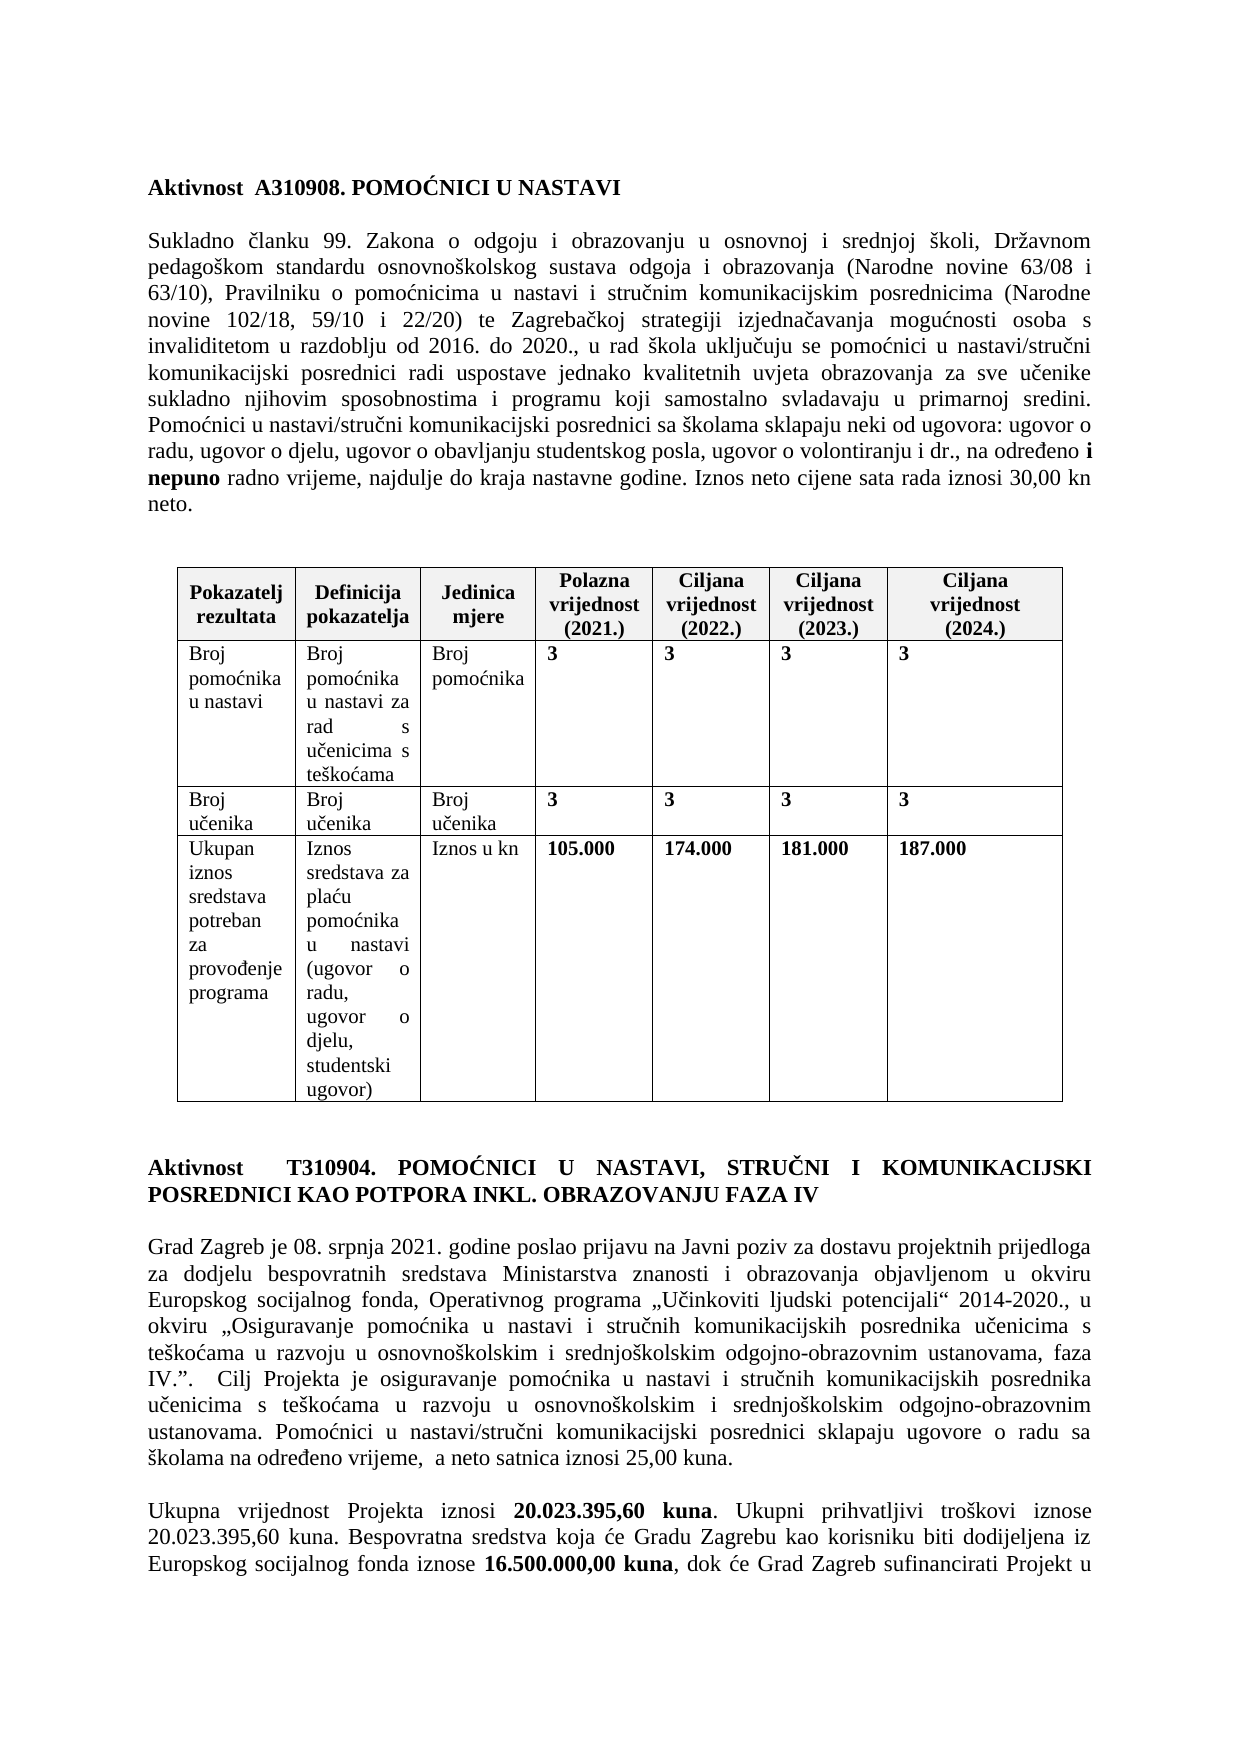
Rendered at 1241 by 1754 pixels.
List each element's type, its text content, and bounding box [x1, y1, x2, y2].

table_cell 3 [770, 641, 887, 786]
table_header Definicija pokazatelja [296, 568, 420, 640]
table_cell Broj pomoćnika [421, 641, 535, 786]
table_cell Broj učenika [421, 787, 535, 835]
table_header Ciljana vrijednost (2022.) [653, 568, 769, 640]
table_cell 3 [770, 787, 887, 835]
table_cell Broj pomoćnika u nastavi za rad s učenicima s teškoćama [296, 641, 420, 786]
table_cell 3 [653, 641, 769, 786]
table_cell 174.000 [653, 836, 769, 1101]
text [148, 1497, 1092, 1576]
table_cell Ukupan iznos sredstava potreban za provođenje programa [178, 836, 295, 1101]
table_header Pokazatelj rezultata [178, 568, 295, 640]
text Aktivnost A310908. POMOĆNICI U NASTAVI [148, 174, 1092, 200]
table_cell Broj pomoćnika u nastavi [178, 641, 295, 786]
table_cell Iznos sredstava za plaću pomoćnika u nastavi (ugovor o radu, ugovor o djelu, studentski ugovor) [296, 836, 420, 1101]
table_cell 3 [536, 641, 652, 786]
table_cell 3 [653, 787, 769, 835]
table_header Ciljana vrijednost (2024.) [888, 568, 1062, 640]
table_header Ciljana vrijednost (2023.) [770, 568, 887, 640]
table_header Polazna vrijednost (2021.) [536, 568, 652, 640]
table_cell Iznos u kn [421, 836, 535, 1101]
text Aktivnost T310904. POMOĆNICI U NASTAVI, STRUČNI I KOMUNIKACIJSKI POSREDNICI KAO POTPORA INKL. OBRAZOVANJU FAZA IV [148, 1154, 1092, 1207]
table_cell 3 [536, 787, 652, 835]
table_cell 3 [888, 787, 1062, 835]
table_cell 181.000 [770, 836, 887, 1101]
table_cell 105.000 [536, 836, 652, 1101]
table_cell 3 [888, 641, 1062, 786]
table_cell Broj učenika [178, 787, 295, 835]
table_cell Broj učenika [296, 787, 420, 835]
table_cell 187.000 [888, 836, 1062, 1101]
table_header Jedinica mjere [421, 568, 535, 640]
text Grad Zagreb je 08. srpnja 2021. godine poslao prijavu na Javni poziv za dostavu projektnih prijedloga za dodjelu bespovratnih sredstava Ministarstva znanosti i obrazovanja objavljenom u okviru Europskog socijalnog fonda, Operativnog programa „Učinkoviti ljudski potencijali“ 2014-2020., u okviru „Osiguravanje pomoćnika u nastavi i stručnih komunikacijskih posrednika učenicima s teškoćama u razvoju u osnovnoškolskim i srednjoškolskim odgojno-obrazovnim ustanovama, faza IV.”. Cilj Projekta je osiguravanje pomoćnika u nastavi i stručnih komunikacijskih posrednika učenicima s teškoćama u razvoju u osnovnoškolskim i srednjoškolskim odgojno-obrazovnim ustanovama. Pomoćnici u nastavi/stručni komunikacijski posrednici sklapaju ugovore o radu sa školama na određeno vrijeme, a neto satnica iznosi 25,00 kuna. [148, 1233, 1092, 1471]
text Sukladno članku 99. Zakona o odgoju i obrazovanju u osnovnoj i srednjoj školi, Državnom pedagoškom standardu osnovnoškolskog sustava odgoja i obrazovanja (Narodne novine 63/08 i 63/10), Pravilniku o pomoćnicima u nastavi i stručnim komunikacijskim posrednicima (Narodne novine 102/18, 59/10 i 22/20) te Zagrebačkoj strategiji izjednačavanja mogućnosti osoba s invaliditetom u razdoblju od 2016. do 2020., u rad škola uključuju se pomoćnici u nastavi/stručni komunikacijski posrednici radi uspostave jednako kvalitetnih uvjeta obrazovanja za sve učenike sukladno njihovim sposobnostima i programu koji samostalno svladavaju u primarnoj sredini. Pomoćnici u nastavi/stručni komunikacijski posrednici sa školama sklapaju neki od ugovora: ugovor o radu, ugovor o djelu, ugovor o obavljanju studentskog posla, ugovor o volontiranju i dr., na određeno i nepuno radno vrijeme, najdulje do kraja nastavne godine. Iznos neto cijene sata rada iznosi 30,00 kn neto. [148, 227, 1092, 517]
